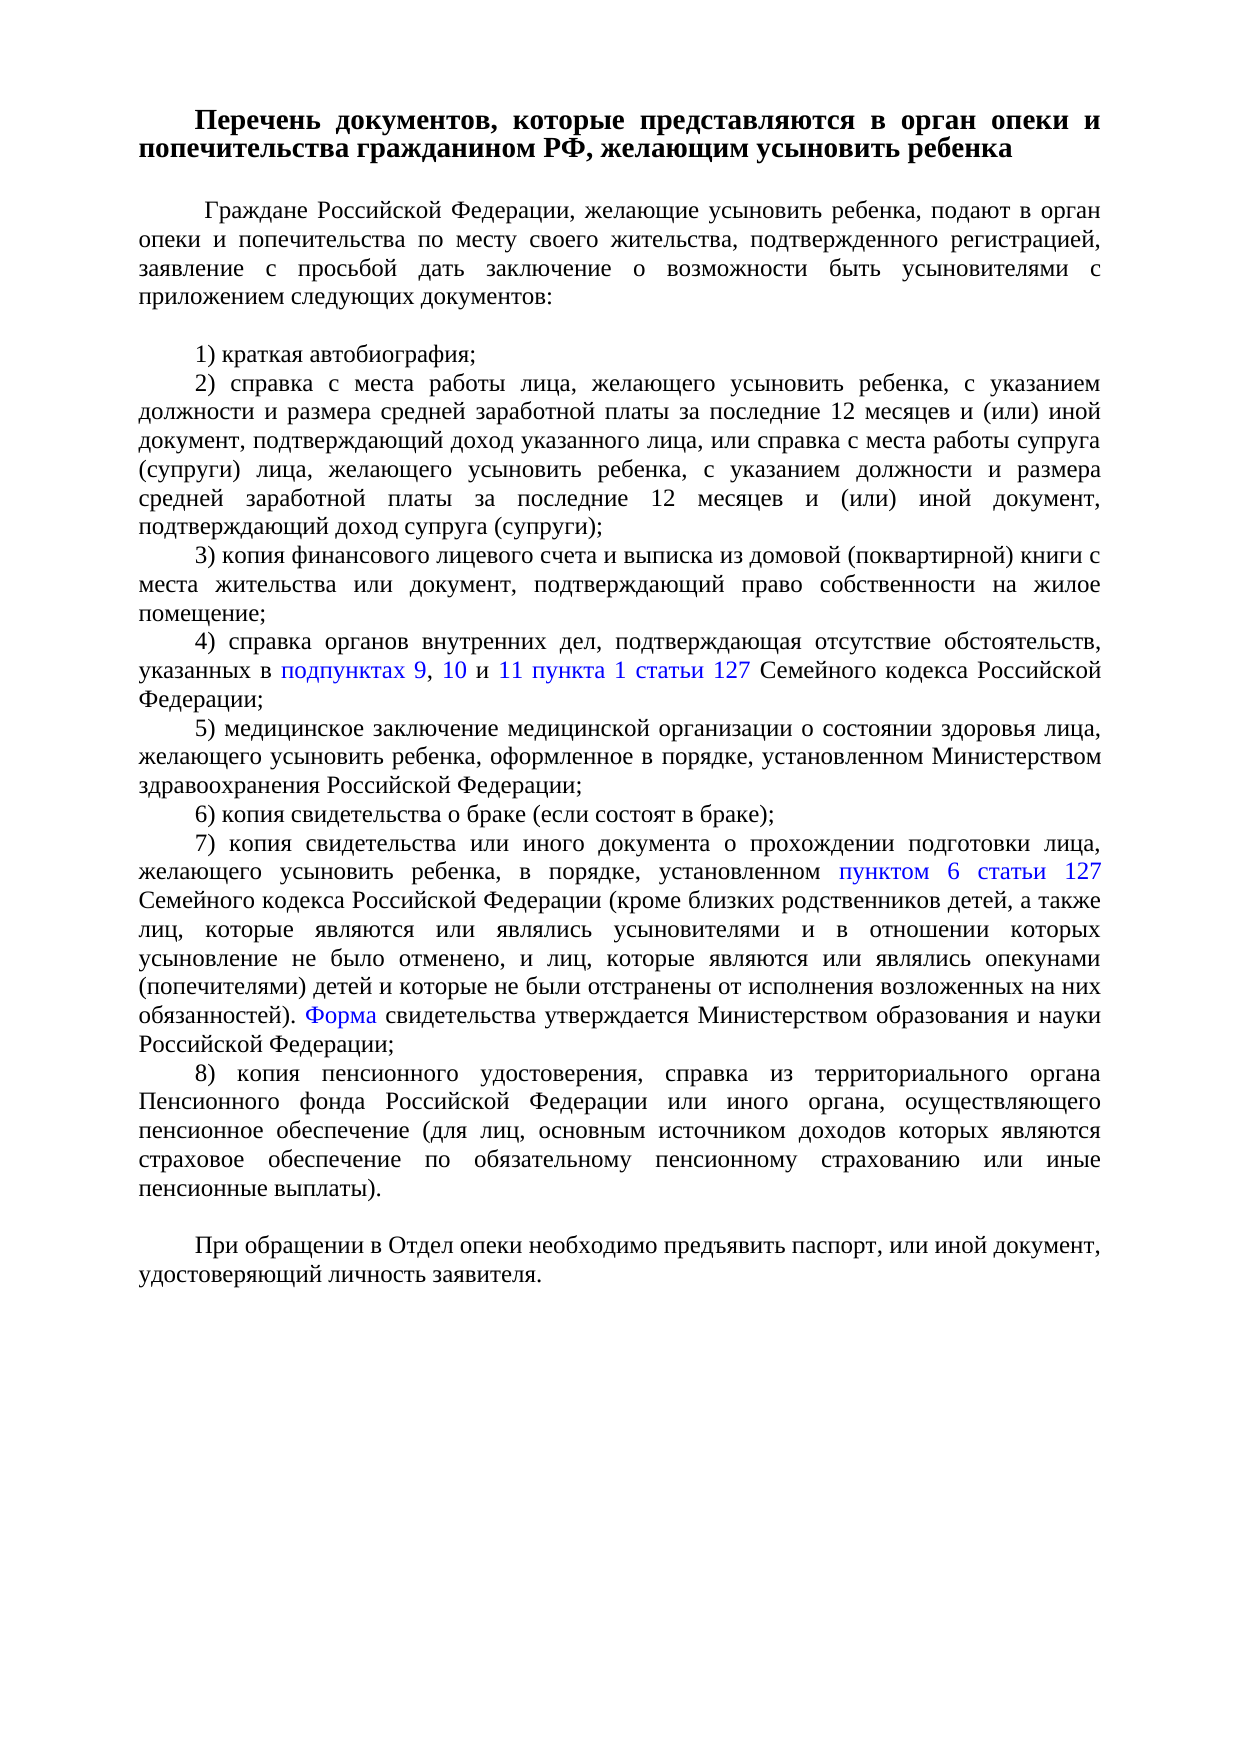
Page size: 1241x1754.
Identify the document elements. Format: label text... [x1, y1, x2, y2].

text Граждане Российской Федерации, желающие усыновить ребенка, подают в орган опеки и попечительства по месту своего жительства, подтвержденного регистрацией, заявление с просьбой дать заключение о возможности быть усыновителями с приложением следующих документов: [138, 195, 1102, 310]
text 5) медицинское заключение медицинской организации о состоянии здоровья лица, желающего усыновить ребенка, оформленное в порядке, установленном Министерством здравоохранения Российской Федерации; [138, 713, 1102, 799]
text 8) копия пенсионного удостоверения, справка из территориального органа Пенсионного фонда Российской Федерации или иного органа, осуществляющего пенсионное обеспечение (для лиц, основным источником доходов которых являются страховое обеспечение по обязательному пенсионному страхованию или иные пенсионные выплаты). [138, 1058, 1102, 1201]
text 1) краткая автобиография; [138, 339, 1102, 368]
text 7) копия свидетельства или иного документа о прохождении подготовки лица, желающего усыновить ребенка, в порядке, установленном пунктом 6 статьи 127 Семейного кодекса Российской Федерации (кроме близких родственников детей, а также лиц, которые являются или являлись усыновителями и в отношении которых усыновление не было отменено, и лиц, которые являются или являлись опекунами (попечителями) детей и которые не были отстранены от исполнения возложенных на них обязанностей). Форма свидетельства утверждается Министерством образования и науки Российской Федерации; [138, 828, 1102, 1058]
text Перечень документов, которые представляются в орган опеки и попечительства гражданином РФ, желающим усыновить ребенка [138, 106, 1102, 163]
text 4) справка органов внутренних дел, подтверждающая отсутствие обстоятельств, указанных в подпунктах 9, 10 и 11 пункта 1 статьи 127 Семейного кодекса Российской Федерации; [138, 626, 1102, 713]
text 6) копия свидетельства о браке (если состоят в браке); [138, 799, 1102, 828]
text 3) копия финансового лицевого счета и выписка из домовой (поквартирной) книги с места жительства или документ, подтверждающий право собственности на жилое помещение; [138, 540, 1102, 626]
text При обращении в Отдел опеки необходимо предъявить паспорт, или иной документ, удостоверяющий личность заявителя. [138, 1230, 1102, 1288]
text 2) справка с места работы лица, желающего усыновить ребенка, с указанием должности и размера средней заработной платы за последние 12 месяцев и (или) иной документ, подтверждающий доход указанного лица, или справка с места работы супруга (супруги) лица, желающего усыновить ребенка, с указанием должности и размера средней заработной платы за последние 12 месяцев и (или) иной документ, подтверждающий доход супруга (супруги); [138, 368, 1102, 540]
